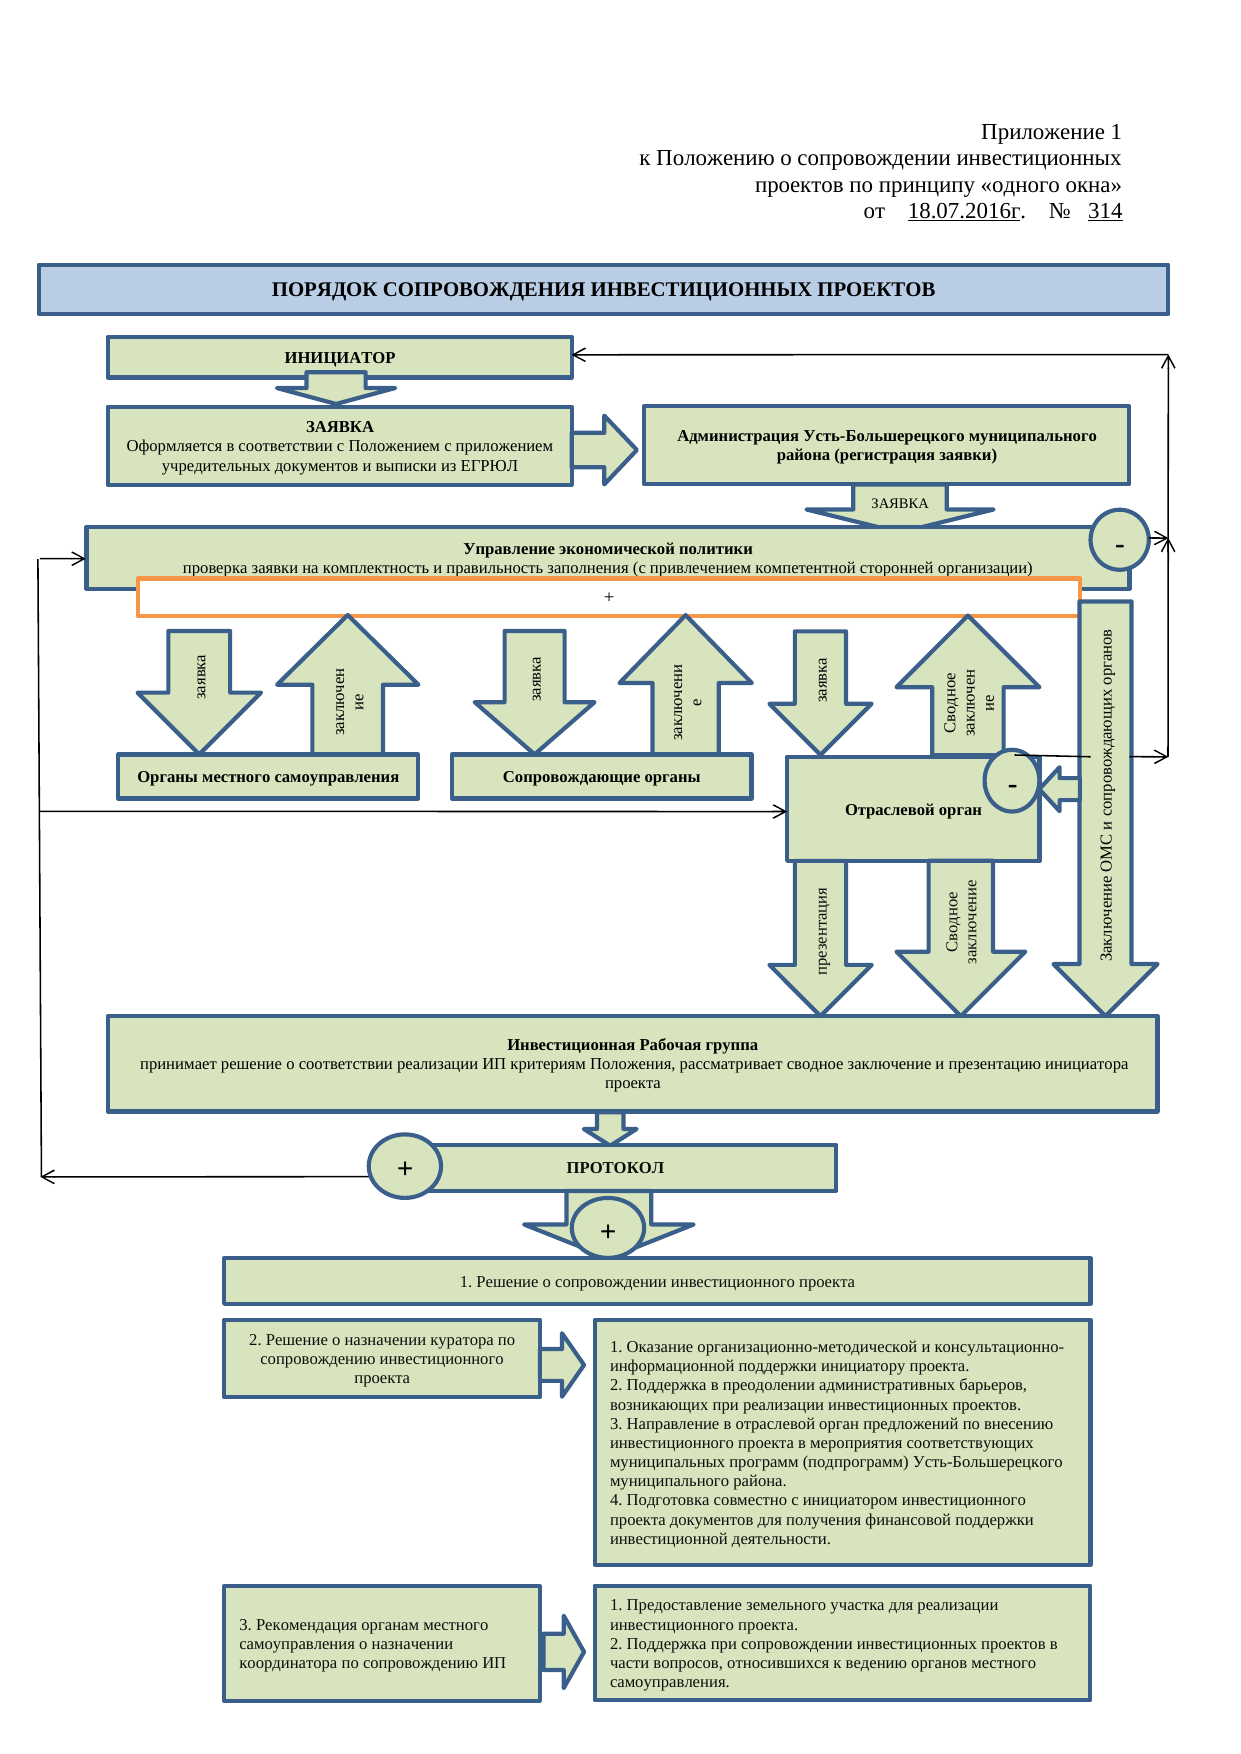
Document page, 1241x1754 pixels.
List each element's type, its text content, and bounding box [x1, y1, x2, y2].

text к Положению о сопровождении инвестиционных [59, 144, 1122, 171]
text от 18.07.2016г. № 314 [59, 197, 1122, 223]
text проектов по принципу «одного окна» [59, 171, 1122, 197]
text Приложение 1 [59, 118, 1122, 144]
